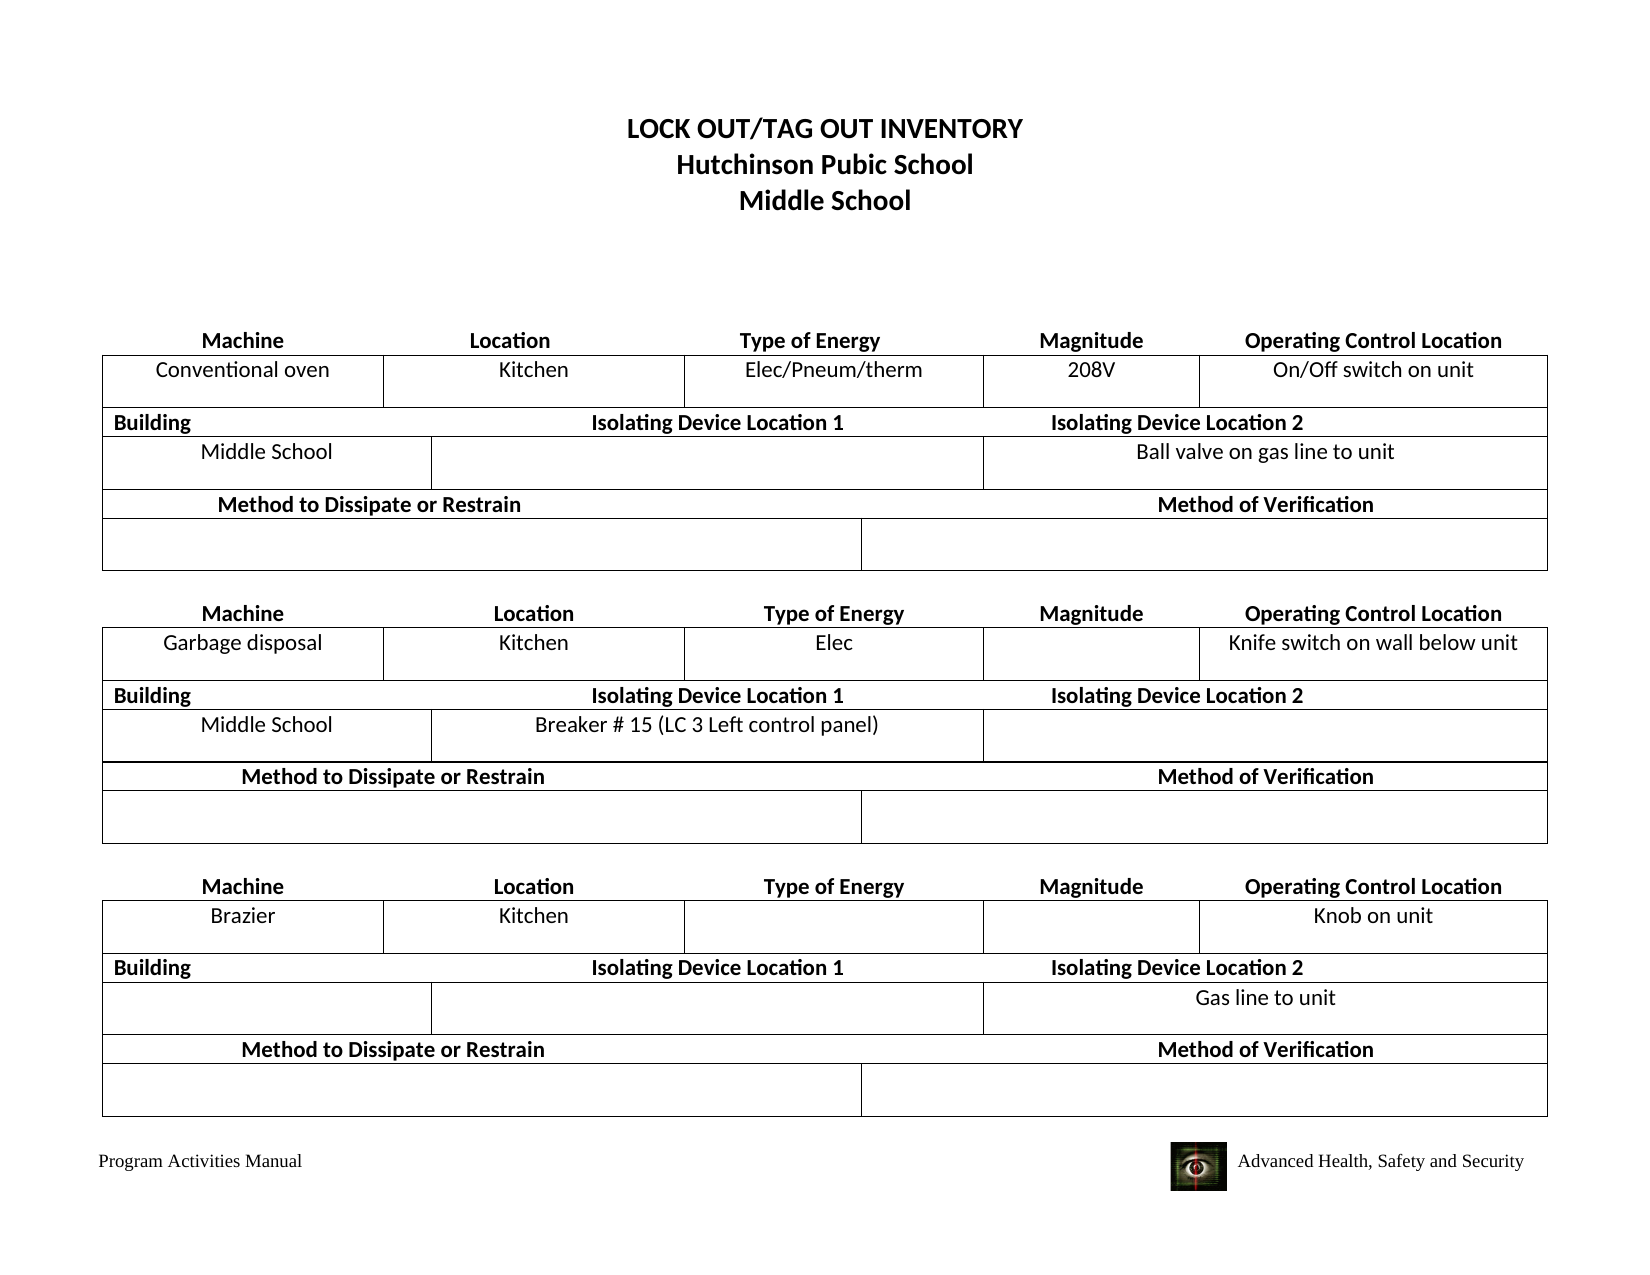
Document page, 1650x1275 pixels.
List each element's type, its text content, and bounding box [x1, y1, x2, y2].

table_header Location [384, 599, 684, 627]
table_cell Building [103, 954, 580, 982]
table_cell [984, 628, 1199, 680]
table_cell Isolating Device Location 2 [1040, 408, 1547, 436]
table_cell Isolating Device Location 1 [580, 408, 1039, 436]
table_cell Elec [685, 628, 983, 680]
table_cell Knob on unit [1200, 901, 1547, 952]
table_cell [862, 1064, 1547, 1116]
table_cell Elec/Pneum/therm [685, 356, 983, 407]
table_header Operating Control Location [1199, 327, 1548, 354]
table_header Machine [102, 599, 383, 627]
table_cell [862, 519, 1547, 570]
table_cell Method to Dissipate or Restrain [103, 490, 636, 518]
table_cell Breaker # 15 (LC 3 Left control panel) [432, 710, 983, 761]
table_cell [636, 519, 861, 570]
table_cell Building [103, 681, 580, 709]
table_header Magnitude [984, 599, 1199, 627]
table_cell Brazier [103, 901, 383, 952]
table_cell Method of Verification [984, 490, 1547, 518]
table_cell Isolating Device Location 1 [580, 954, 1039, 982]
table_cell Kitchen [384, 628, 684, 680]
table_header Magnitude [984, 327, 1199, 354]
table_cell Conventional oven [103, 356, 383, 407]
table_cell Kitchen [384, 901, 684, 952]
table_cell Method of Verification [984, 763, 1547, 790]
table_cell [432, 983, 983, 1034]
table_cell [636, 490, 983, 518]
picture [1170, 1142, 1227, 1191]
table_cell Gas line to unit [984, 983, 1547, 1034]
table_cell [685, 901, 983, 952]
table_cell [684, 1064, 861, 1116]
table_cell [862, 791, 1547, 843]
table_cell Knife switch on wall below unit [1200, 628, 1547, 680]
table_cell [684, 763, 983, 790]
table_cell Method to Dissipate or Restrain [103, 763, 684, 790]
table_cell Middle School [103, 437, 431, 489]
table_header Machine [102, 872, 383, 900]
table_header Type of Energy [684, 599, 983, 627]
table_header Type of Energy [636, 327, 983, 354]
table_header Machine [102, 327, 383, 354]
table_header Operating Control Location [1199, 872, 1548, 900]
table_cell Kitchen [384, 356, 684, 407]
table_header Location [384, 872, 684, 900]
table_cell [684, 791, 861, 843]
table_cell [684, 1035, 983, 1063]
table_header Location [384, 327, 636, 354]
table_cell [103, 1064, 383, 1116]
table_cell [984, 710, 1547, 761]
table_header Magnitude [984, 872, 1199, 900]
table_cell Middle School [103, 710, 431, 761]
table_cell Isolating Device Location 2 [1040, 681, 1547, 709]
table_cell 208V [984, 356, 1199, 407]
table_cell Isolating Device Location 2 [1040, 954, 1547, 982]
table_cell [384, 791, 684, 843]
table_cell [432, 437, 983, 489]
table_cell On/Off switch on unit [1200, 356, 1547, 407]
table_header Operating Control Location [1199, 599, 1548, 627]
table_cell [384, 1064, 684, 1116]
table_cell Method to Dissipate or Restrain [103, 1035, 684, 1063]
table_cell Isolating Device Location 1 [580, 681, 1039, 709]
table_cell [984, 901, 1199, 952]
table_cell [103, 791, 383, 843]
table_cell [103, 983, 431, 1034]
table_header Type of Energy [684, 872, 983, 900]
table_cell Building [103, 408, 580, 436]
table_cell Garbage disposal [103, 628, 383, 680]
table_cell Ball valve on gas line to unit [984, 437, 1547, 489]
table_cell Method of Verification [984, 1035, 1547, 1063]
table_cell [103, 519, 383, 570]
table_cell [384, 519, 636, 570]
